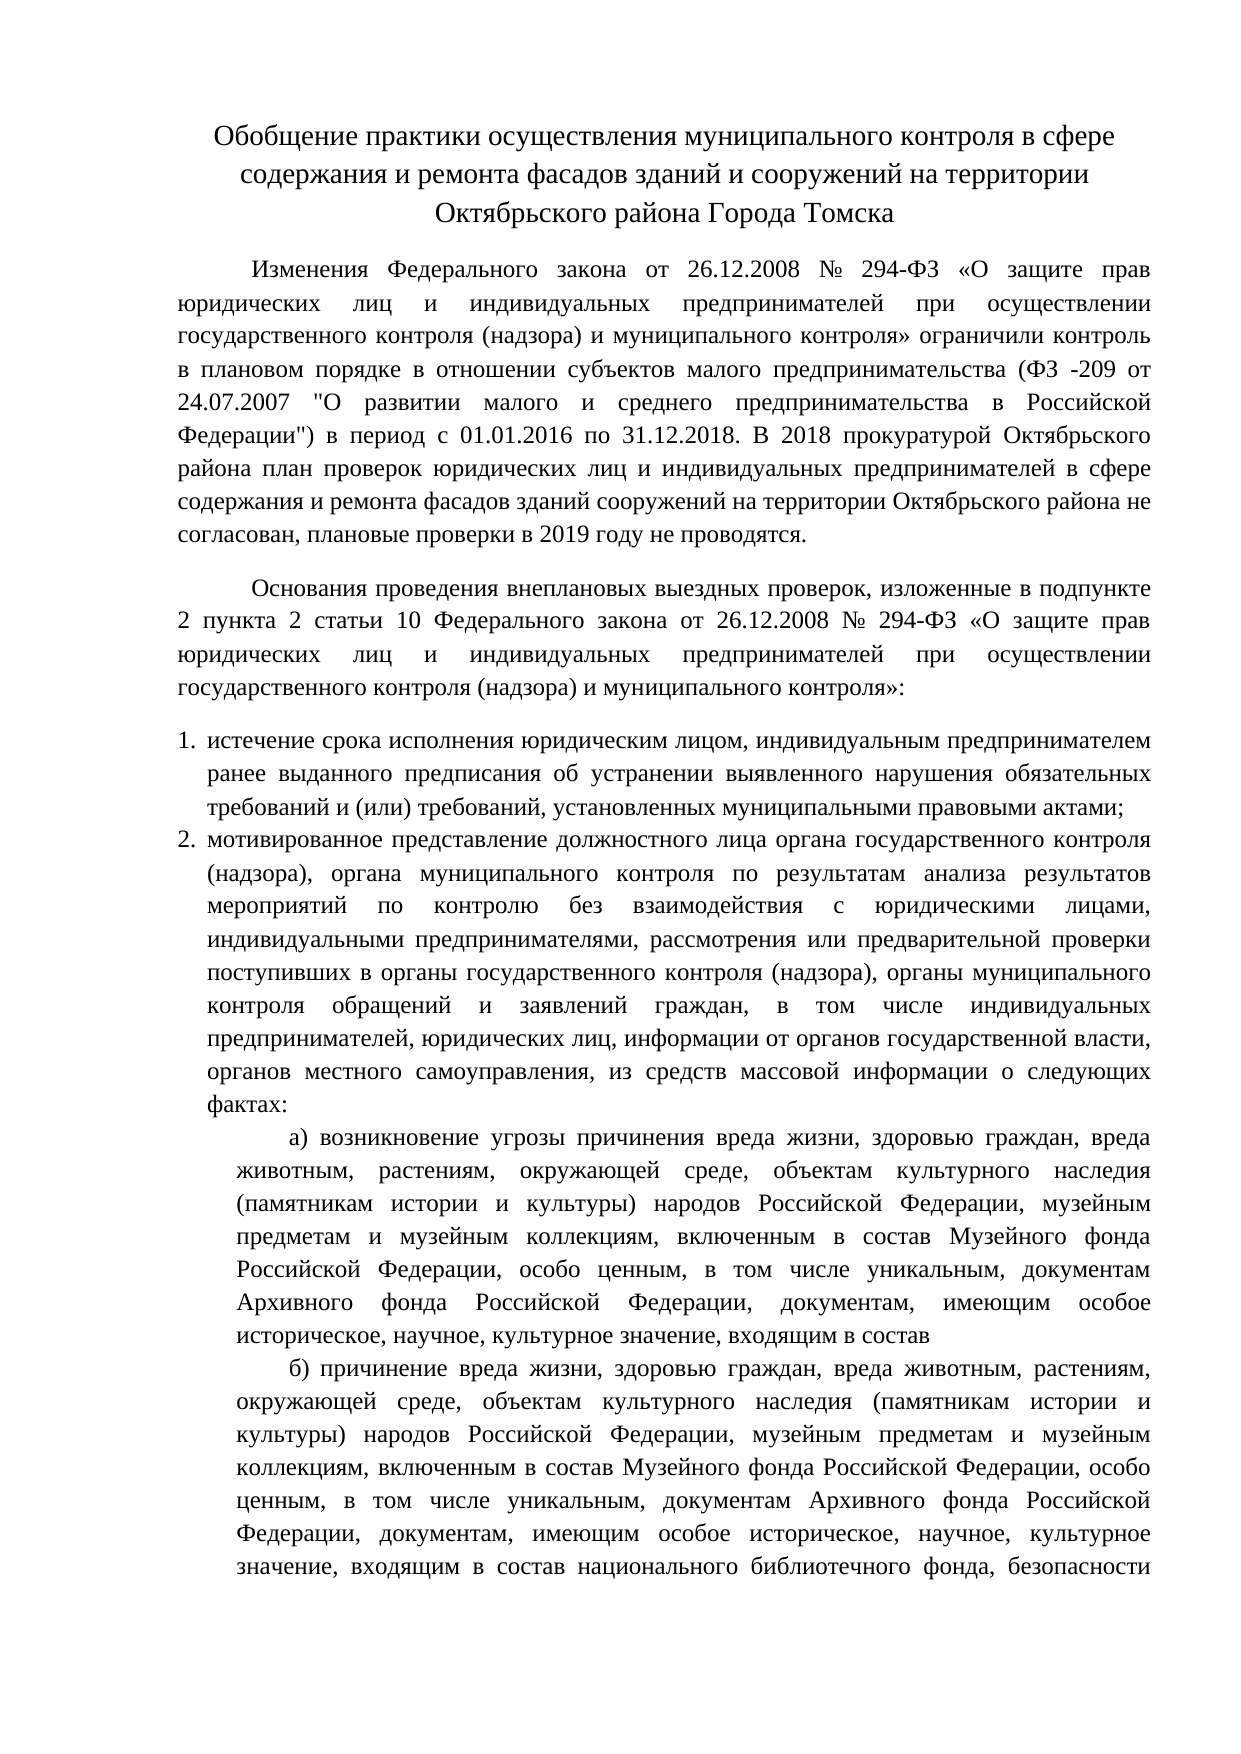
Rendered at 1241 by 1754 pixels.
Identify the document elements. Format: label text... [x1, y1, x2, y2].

text Обобщение практики осуществления муниципального контроля в сфере содержания и ремонта фасадов зданий и сооружений на территории Октябрьского района Города Томска [177, 118, 1152, 229]
text Основания проведения внеплановых выездных проверок, изложенные в подпункте 2 пункта 2 статьи 10 Федерального закона от 26.12.2008 № 294-ФЗ «О защите прав юридических лиц и индивидуальных предпринимателей при осуществлении государственного контроля (надзора) и муниципального контроля»: [177, 573, 1152, 700]
list истечение срока исполнения юридическим лицом, индивидуальным предпринимателем ранее выданного предписания об устранении выявленного нарушения обязательных требований и (или) требований, установленных муниципальными правовыми актами; [177, 726, 1152, 820]
list а) возникновение угрозы причинения вреда жизни, здоровью граждан, вреда животным, растениям, окружающей среде, объектам культурного наследия (памятникам истории и культуры) народов Российской Федерации, музейным предметам и музейным коллекциям, включенным в состав Музейного фонда Российской Федерации, особо ценным, в том числе уникальным, документам Архивного фонда Российской Федерации, документам, имеющим особое историческое, научное, культурное значение, входящим в состав [236, 1122, 1152, 1349]
text Изменения Федерального закона от 26.12.2008 № 294-ФЗ «О защите прав юридических лиц и индивидуальных предпринимателей при осуществлении государственного контроля (надзора) и муниципального контроля» ограничили контроль в плановом порядке в отношении субъектов малого предпринимательства (ФЗ -209 от 24.07.2007 "О развитии малого и среднего предпринимательства в Российской Федерации") в период с 01.01.2016 по 31.12.2018. В 2018 прокуратурой Октябрьского района план проверок юридических лиц и индивидуальных предпринимателей в сфере содержания и ремонта фасадов зданий сооружений на территории Октябрьского района не согласован, плановые проверки в 2019 году не проводятся. [177, 254, 1152, 547]
list мотивированное представление должностного лица органа государственного контроля (надзора), органа муниципального контроля по результатам анализа результатов мероприятий по контролю без взаимодействия с юридическими лицами, индивидуальными предпринимателями, рассмотрения или предварительной проверки поступивших в органы государственного контроля (надзора), органы муниципального контроля обращений и заявлений граждан, в том числе индивидуальных предпринимателей, юридических лиц, информации от органов государственной власти, органов местного самоуправления, из средств массовой информации о следующих фактах: [177, 824, 1152, 1117]
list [236, 1353, 1152, 1580]
